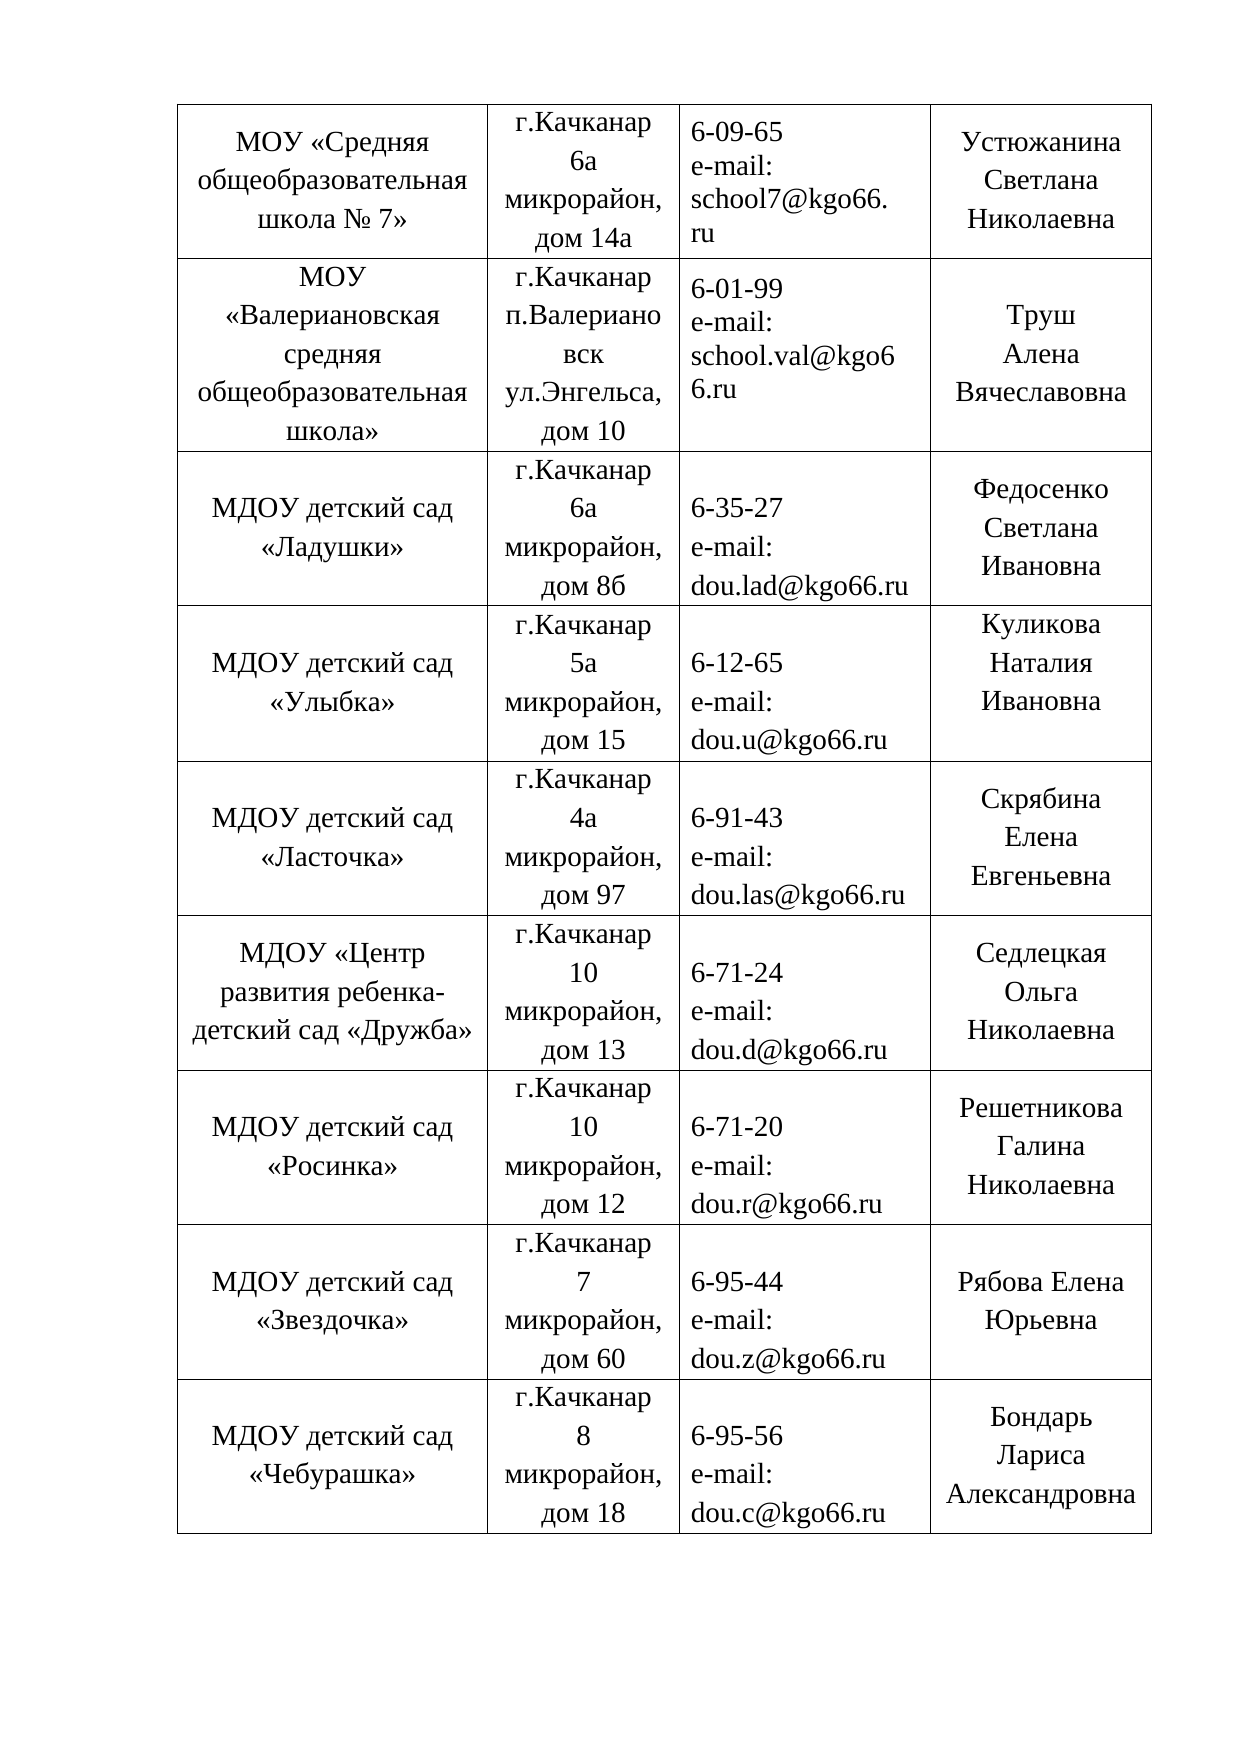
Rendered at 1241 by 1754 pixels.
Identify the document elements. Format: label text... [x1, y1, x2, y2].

table_cell г.Качканар 6а микрорайон, дом 14а [488, 105, 679, 258]
table_cell 6-95-44 e-mail: dou.z@kgo66.ru [680, 1225, 930, 1378]
table_cell 6-12-65 e-mail: dou.u@kgo66.ru [680, 606, 930, 761]
table_cell г.Качканар 5а микрорайон, дом 15 [488, 606, 679, 761]
table_cell 6-09-65 e-mail: school7@kgo66.ru [680, 105, 930, 258]
table_cell МДОУ детский сад «Улыбка» [178, 606, 487, 761]
table_cell г.Качканар 10 микрорайон, дом 12 [488, 1071, 679, 1224]
table_cell г.Качканар 10 микрорайон, дом 13 [488, 916, 679, 1069]
table_cell Федосенко Светлана Ивановна [931, 452, 1151, 605]
table_cell Бондарь Лариса Александровна [931, 1380, 1151, 1533]
table_cell Рябова Елена Юрьевна [931, 1225, 1151, 1378]
table_cell Решетникова Галина Николаевна [931, 1071, 1151, 1224]
table_cell г.Качканар 4а микрорайон, дом 97 [488, 762, 679, 915]
table_cell г.Качканар 6а микрорайон, дом 8б [488, 452, 679, 605]
table_cell Скрябина Елена Евгеньевна [931, 762, 1151, 915]
table_cell МДОУ детский сад «Росинка» [178, 1071, 487, 1224]
table_cell МДОУ детский сад «Ладушки» [178, 452, 487, 605]
table_cell г.Качканар 7 микрорайон, дом 60 [488, 1225, 679, 1378]
table_cell 6-95-56 e-mail: dou.c@kgo66.ru [680, 1380, 930, 1533]
table_cell Труш Алена Вячеславовна [931, 259, 1151, 451]
table_cell 6-71-20 e-mail: dou.r@kgo66.ru [680, 1071, 930, 1224]
table_cell МОУ «Валериановская средняя общеобразовательная школа» [178, 259, 487, 451]
table_cell Седлецкая Ольга Николаевна [931, 916, 1151, 1069]
table_cell Устюжанина Светлана Николаевна [931, 105, 1151, 258]
table_cell МДОУ детский сад «Чебурашка» [178, 1380, 487, 1533]
table_cell МОУ «Средняя общеобразовательная школа № 7» [178, 105, 487, 258]
table_cell 6-35-27 e-mail: dou.lad@kgo66.ru [680, 452, 930, 605]
table_cell 6-71-24 e-mail: dou.d@kgo66.ru [680, 916, 930, 1069]
table_cell МДОУ детский сад «Звездочка» [178, 1225, 487, 1378]
table_cell Куликова Наталия Ивановна [931, 606, 1151, 761]
table_cell г.Качканар п.Валериановск ул.Энгельса, дом 10 [488, 259, 679, 451]
table_cell 6-91-43 e-mail: dou.las@kgo66.ru [680, 762, 930, 915]
table_cell МДОУ «Центр развития ребенка- детский сад «Дружба» [178, 916, 487, 1069]
table_cell 6-01-99 e-mail: school.val@kgo66.ru [680, 259, 930, 451]
table_cell г.Качканар 8 микрорайон, дом 18 [488, 1380, 679, 1533]
table_cell МДОУ детский сад «Ласточка» [178, 762, 487, 915]
